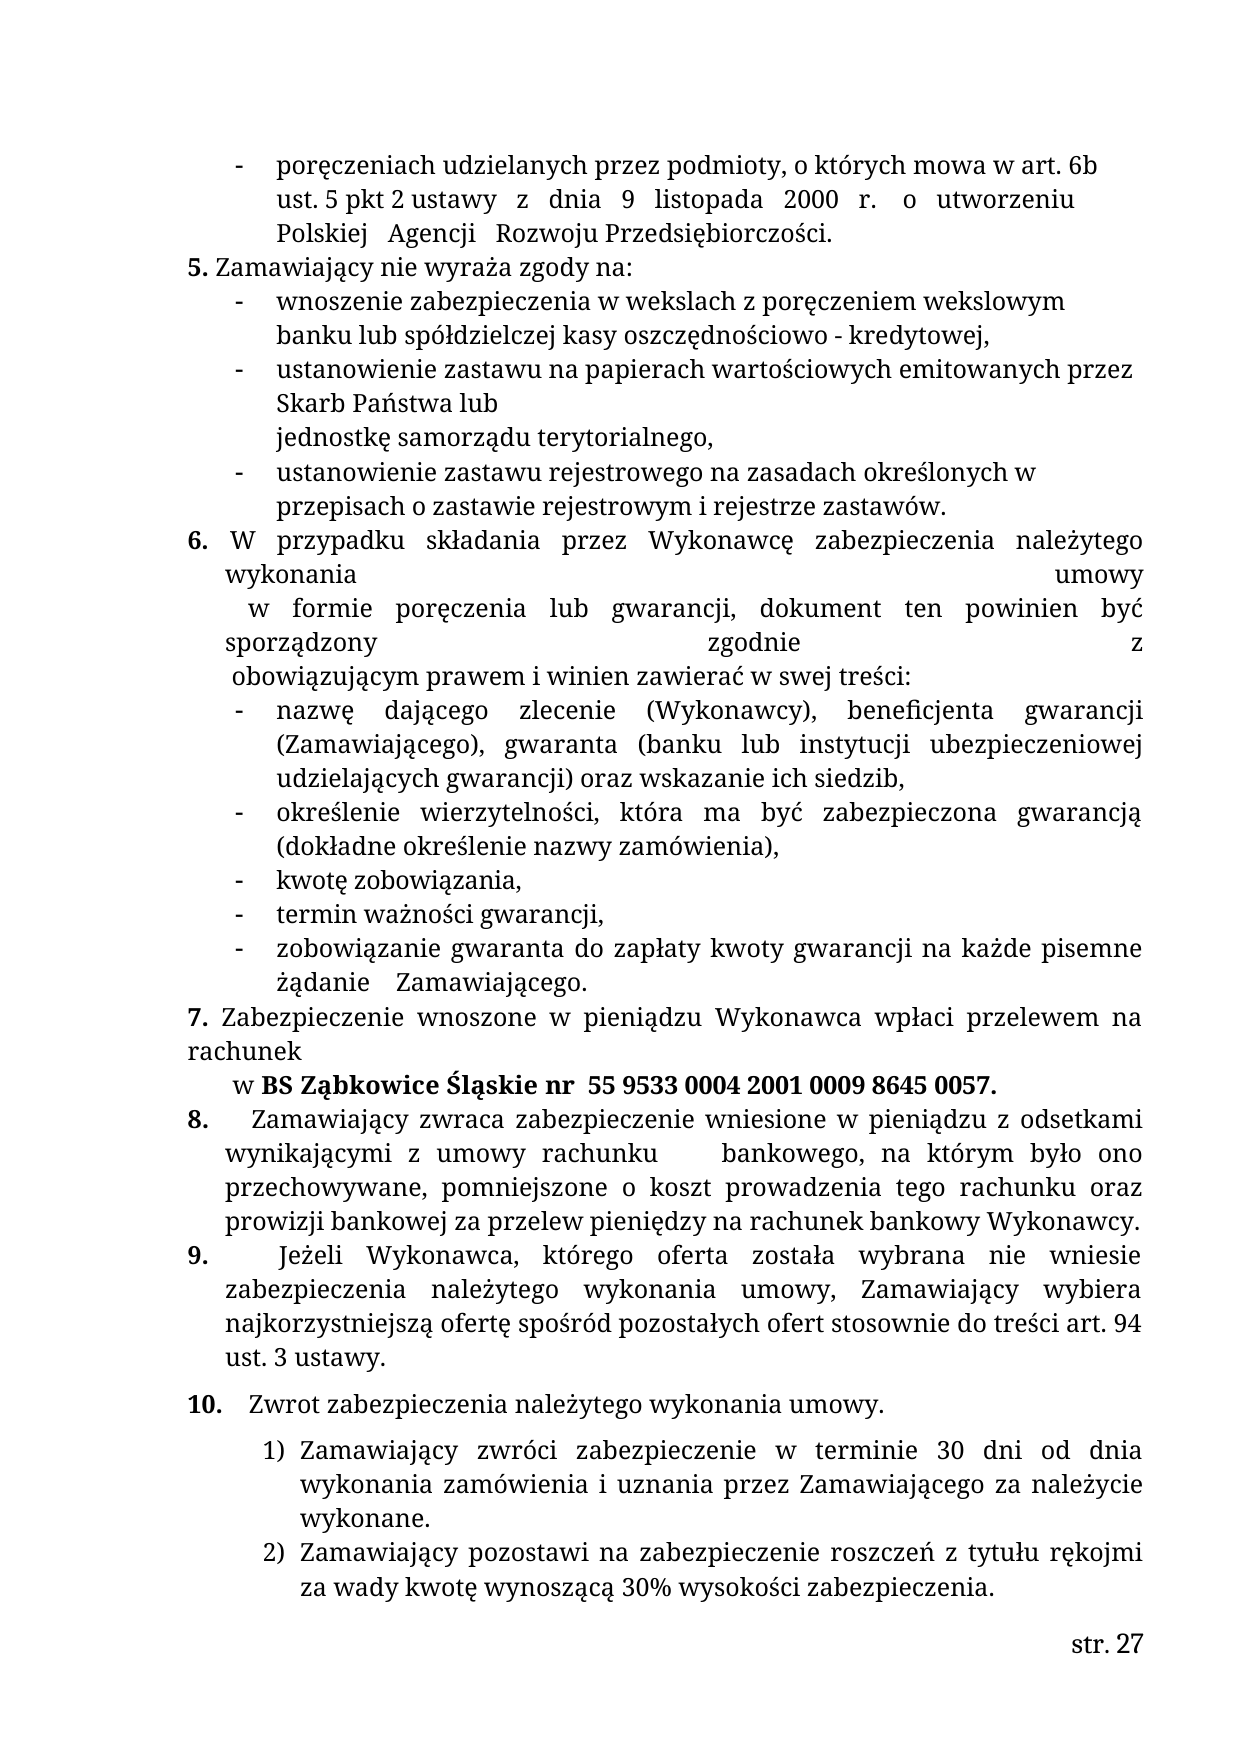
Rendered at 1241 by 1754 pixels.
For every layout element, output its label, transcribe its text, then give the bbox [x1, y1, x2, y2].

list nazwę dającego zlecenie (Wykonawcy), beneficjenta gwarancji (Zamawiającego), gwaranta (banku lub instytucji ubezpieczeniowej udzielających gwarancji) oraz wskazanie ich siedzib, [235, 693, 1144, 795]
list poręczeniach udzielanych przez podmioty, o których mowa w art. 6b ust. 5 pkt 2 ustawy z dnia 9 listopada 2000 r. o utworzeniu Polskiej Agencji Rozwoju Przedsiębiorczości. [235, 148, 1144, 250]
text 9. Jeżeli Wykonawca, którego oferta została wybrana nie wniesie zabezpieczenia należytego wykonania umowy, Zamawiający wybiera najkorzystniejszą ofertę spośród pozostałych ofert stosownie do treści art. 94 ust. 3 ustawy. [187, 1238, 1142, 1374]
text 8. Zamawiający zwraca zabezpieczenie wniesione w pieniądzu z odsetkami wynikającymi z umowy rachunku bankowego, na którym było ono przechowywane, pomniejszone o koszt prowadzenia tego rachunku oraz prowizji bankowej za przelew pieniędzy na rachunek bankowy Wykonawcy. [187, 1101, 1144, 1238]
list wnoszenie zabezpieczenia w wekslach z poręczeniem wekslowym banku lub spółdzielczej kasy oszczędnościowo - kredytowej, [235, 284, 1144, 352]
list termin ważności gwarancji, [235, 897, 1144, 931]
list ustanowienie zastawu na papierach wartościowych emitowanych przez Skarb Państwa lub jednostkę samorządu terytorialnego, [235, 352, 1144, 454]
list Zamawiający zwróci zabezpieczenie w terminie 30 dni od dnia wykonania zamówienia i uznania przez Zamawiającego za należycie wykonane. [262, 1433, 1144, 1535]
list ustanowienie zastawu rejestrowego na zasadach określonych w przepisach o zastawie rejestrowym i rejestrze zastawów. [235, 454, 1144, 522]
text 5. Zamawiający nie wyraża zgody na: [187, 250, 1144, 284]
list kwotę zobowiązania, [235, 863, 1144, 897]
text 7. Zabezpieczenie wnoszone w pieniądzu Wykonawca wpłaci przelewem na rachunek w BS Ząbkowice Śląskie nr 55 9533 0004 2001 0009 8645 0057. [187, 999, 1143, 1101]
text 6. W przypadku składania przez Wykonawcę zabezpieczenia należytego wykonania umowy w formie poręczenia lub gwarancji, dokument ten powinien być sporządzony zgodnie z obowiązującym prawem i winien zawierać w swej treści: [187, 522, 1144, 693]
list zobowiązanie gwaranta do zapłaty kwoty gwarancji na każde pisemne żądanie Zamawiającego. [235, 931, 1143, 999]
list Zamawiający pozostawi na zabezpieczenie roszczeń z tytułu rękojmi za wady kwotę wynoszącą 30% wysokości zabezpieczenia. [262, 1535, 1144, 1603]
text 10. Zwrot zabezpieczenia należytego wykonania umowy. [187, 1386, 1144, 1420]
list określenie wierzytelności, która ma być zabezpieczona gwarancją (dokładne określenie nazwy zamówienia), [235, 795, 1143, 863]
